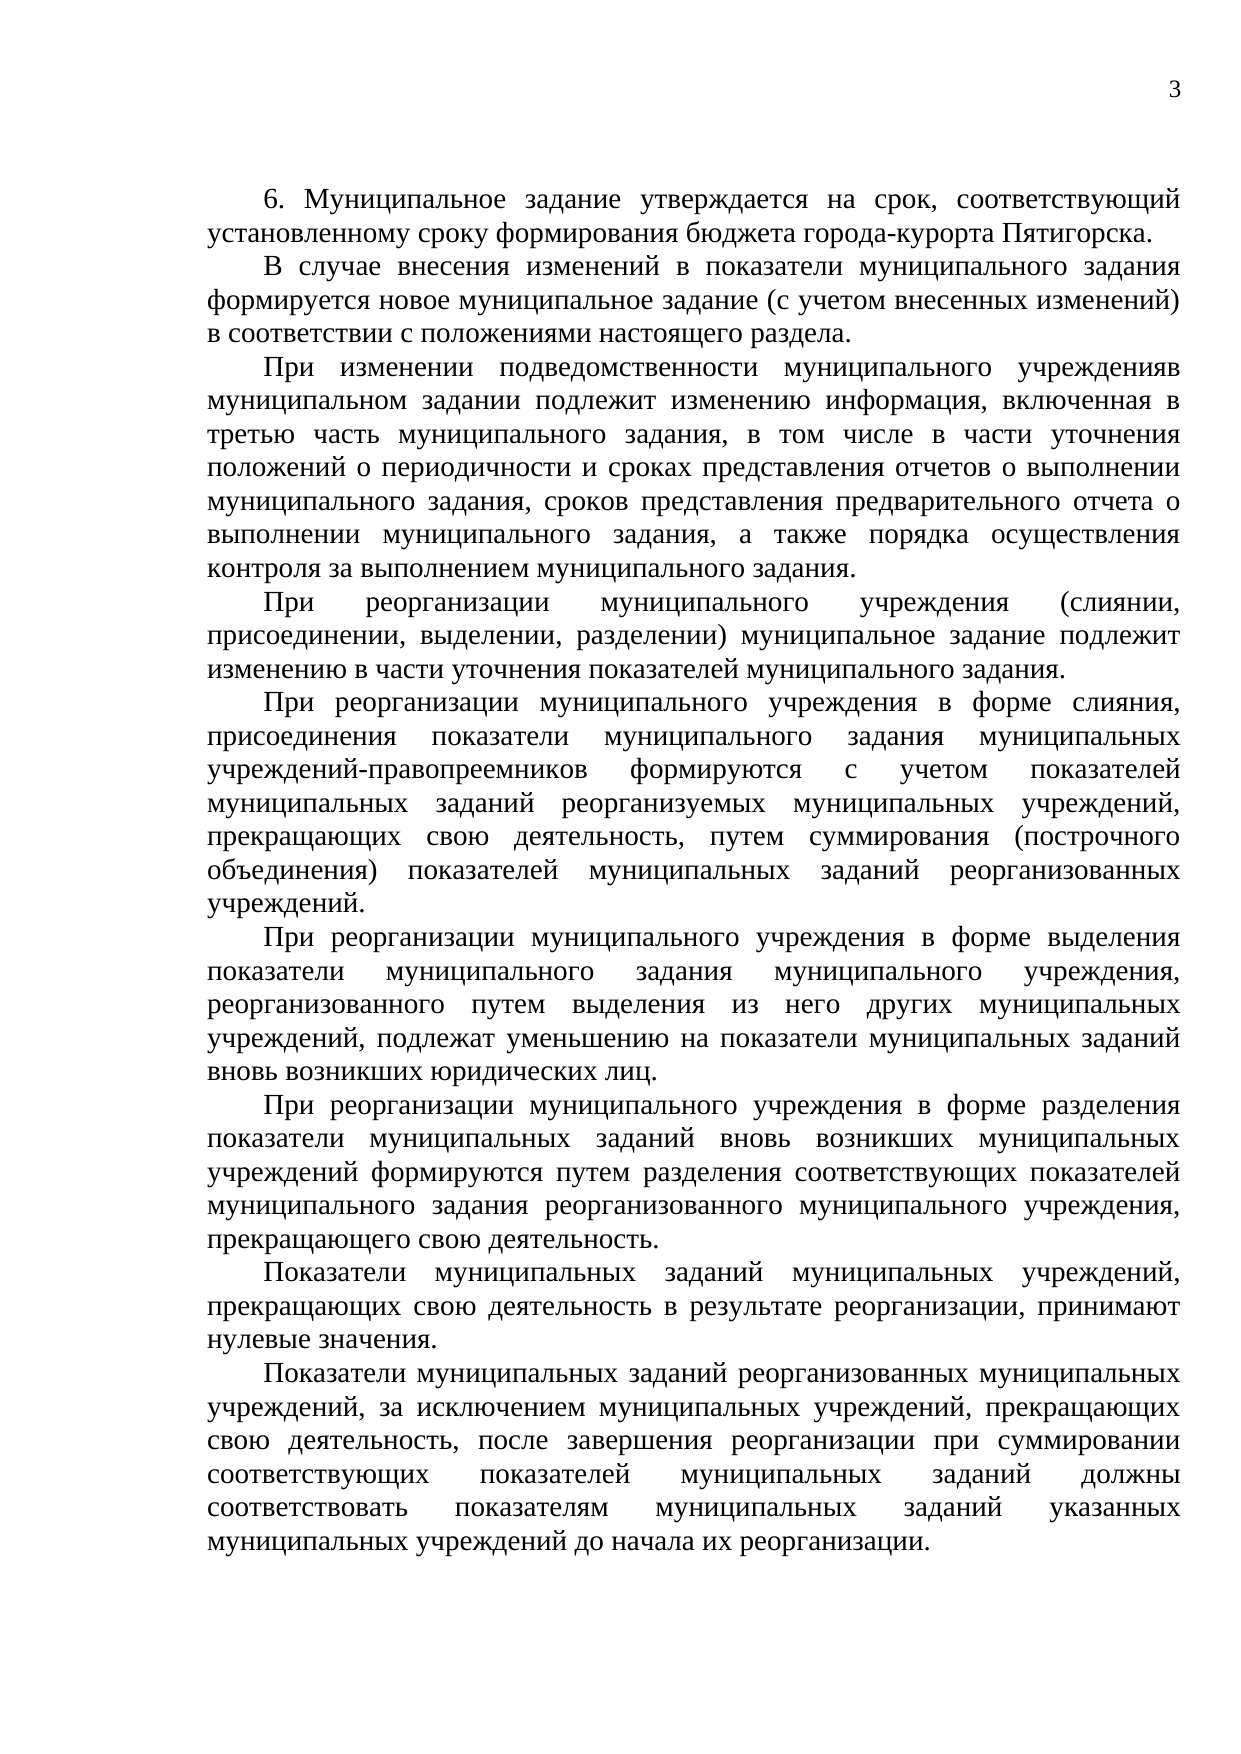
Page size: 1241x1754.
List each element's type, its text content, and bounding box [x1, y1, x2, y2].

text 6. Муниципальное задание утверждается на срок, соответствующий установленному сроку формирования бюджета города-курорта Пятигорска. [207, 181, 1181, 248]
text При изменении подведомственности муниципального учрежденияв муниципальном задании подлежит изменению информация, включенная в третью часть муниципального задания, в том числе в части уточнения положений о периодичности и сроках представления отчетов о выполнении муниципального задания, сроков представления предварительного отчета о выполнении муниципального задания, а также порядка осуществления контроля за выполнением муниципального задания. [207, 349, 1181, 584]
text Показатели муниципальных заданий муниципальных учреждений, прекращающих свою деятельность в результате реорганизации, принимают нулевые значения. [207, 1254, 1181, 1355]
text Показатели муниципальных заданий реорганизованных муниципальных учреждений, за исключением муниципальных учреждений, прекращающих свою деятельность, после завершения реорганизации при суммировании соответствующих показателей муниципальных заданий должны соответствовать показателям муниципальных заданий указанных муниципальных учреждений до начала их реорганизации. [207, 1355, 1181, 1556]
text В случае внесения изменений в показатели муниципального задания формируется новое муниципальное задание (с учетом внесенных изменений) в соответствии с положениями настоящего раздела. [207, 248, 1181, 349]
text При реорганизации муниципального учреждения в форме выделения показатели муниципального задания муниципального учреждения, реорганизованного путем выделения из него других муниципальных учреждений, подлежат уменьшению на показатели муниципальных заданий вновь возникших юридических лиц. [207, 919, 1181, 1087]
text При реорганизации муниципального учреждения в форме разделения показатели муниципальных заданий вновь возникших муниципальных учреждений формируются путем разделения соответствующих показателей муниципального задания реорганизованного муниципального учреждения, прекращающего свою деятельность. [207, 1087, 1181, 1254]
text При реорганизации муниципального учреждения в форме слияния, присоединения показатели муниципального задания муниципальных учреждений-правопреемников формируются с учетом показателей муниципальных заданий реорганизуемых муниципальных учреждений, прекращающих свою деятельность, путем суммирования (построчного объединения) показателей муниципальных заданий реорганизованных учреждений. [207, 684, 1181, 919]
text При реорганизации муниципального учреждения (слиянии, присоединении, выделении, разделении) муниципальное задание подлежит изменению в части уточнения показателей муниципального задания. [207, 584, 1181, 684]
